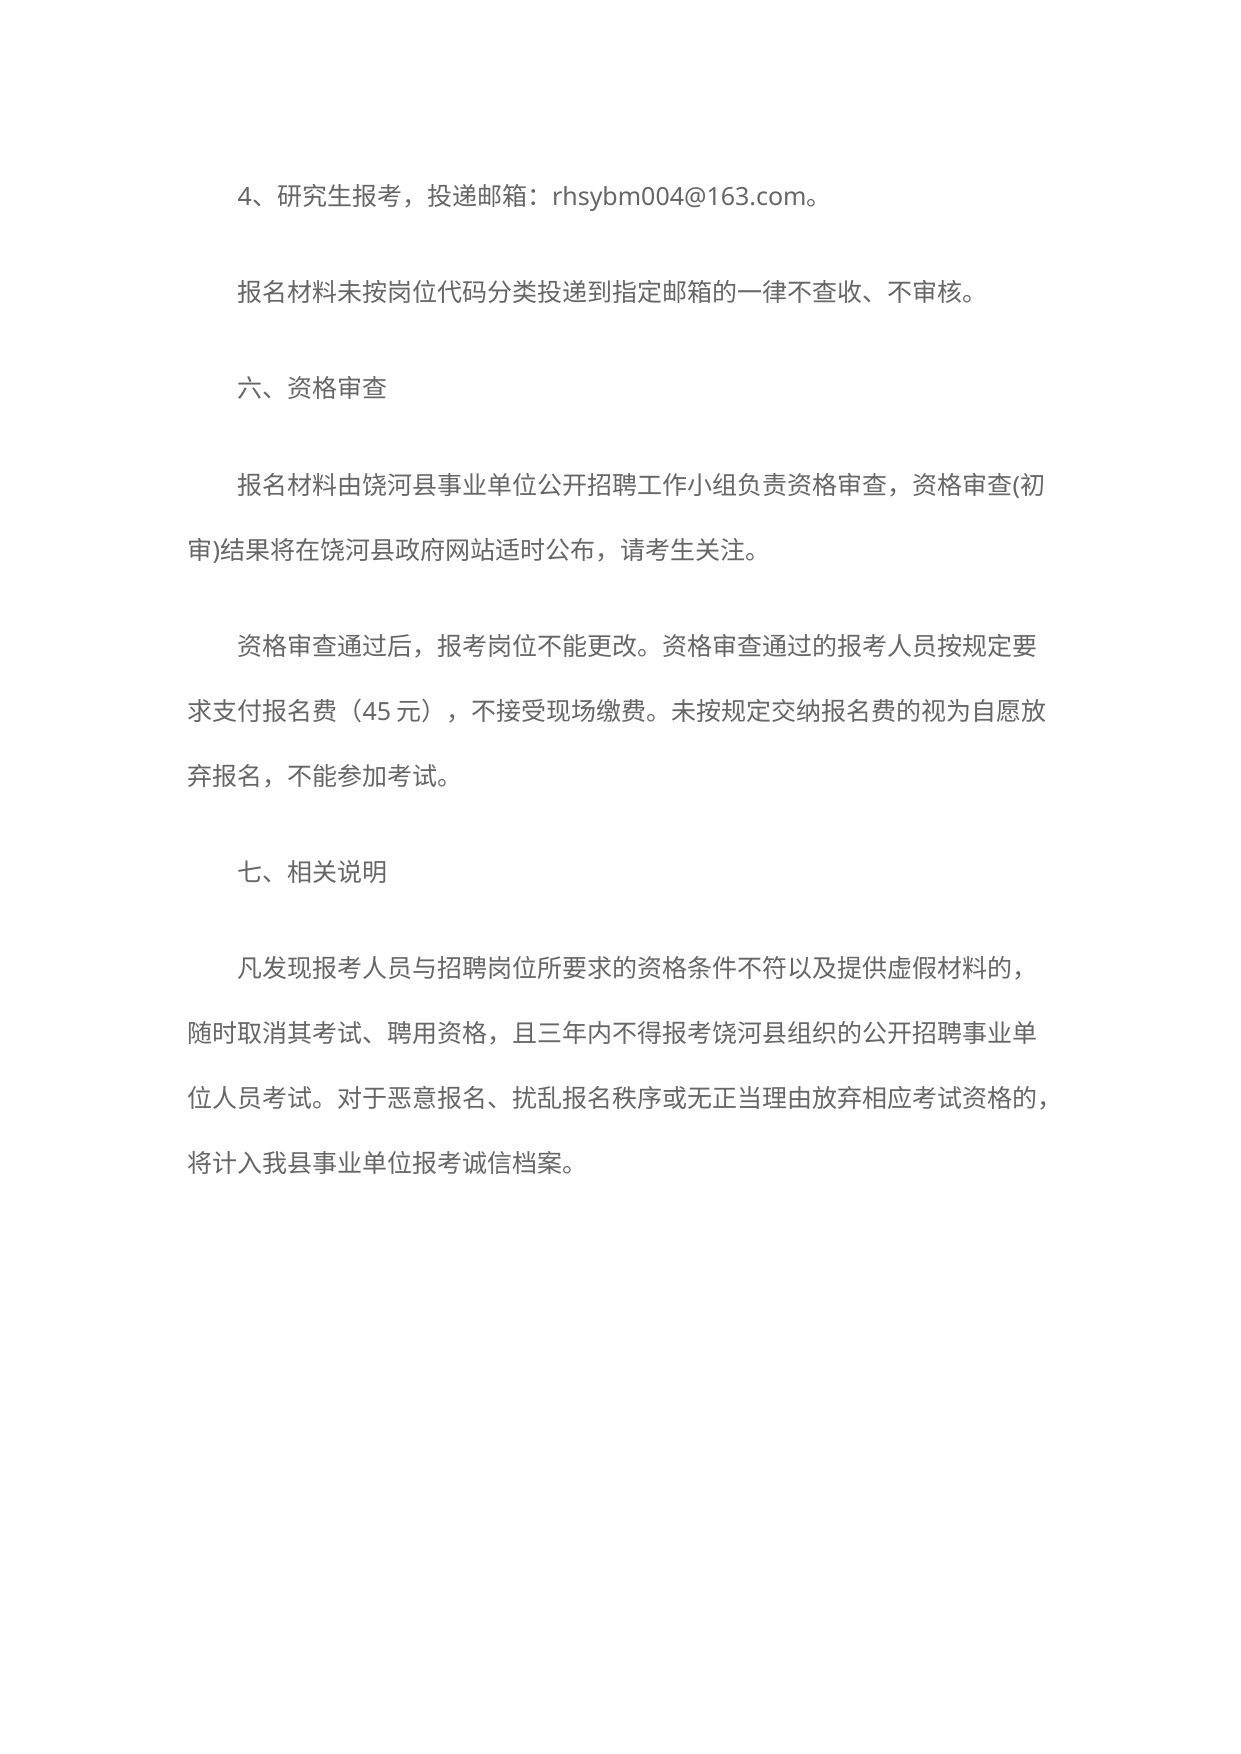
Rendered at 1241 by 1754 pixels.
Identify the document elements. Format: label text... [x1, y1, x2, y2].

text 报名材料由饶河县事业单位公开招聘工作小组负责资格审查，资格审查(初审)结果将在饶河县政府网站适时公布，请考生关注。 [187, 451, 1053, 581]
text 七、相关说明 [187, 838, 1053, 903]
text 4、研究生报考，投递邮箱：rhsybm004@163.com。 [187, 162, 1053, 227]
text 报名材料未按岗位代码分类投递到指定邮箱的一律不查收、不审核。 [187, 258, 1053, 323]
text 六、资格审查 [187, 354, 1053, 419]
text 凡发现报考人员与招聘岗位所要求的资格条件不符以及提供虚假材料的，随时取消其考试、聘用资格，且三年内不得报考饶河县组织的公开招聘事业单位人员考试。对于恶意报名、扰乱报名秩序或无正当理由放弃相应考试资格的，将计入我县事业单位报考诚信档案。 [187, 934, 1053, 1194]
text 资格审查通过后，报考岗位不能更改。资格审查通过的报考人员按规定要求支付报名费（45元），不接受现场缴费。未按规定交纳报名费的视为自愿放弃报名，不能参加考试。 [187, 612, 1053, 807]
